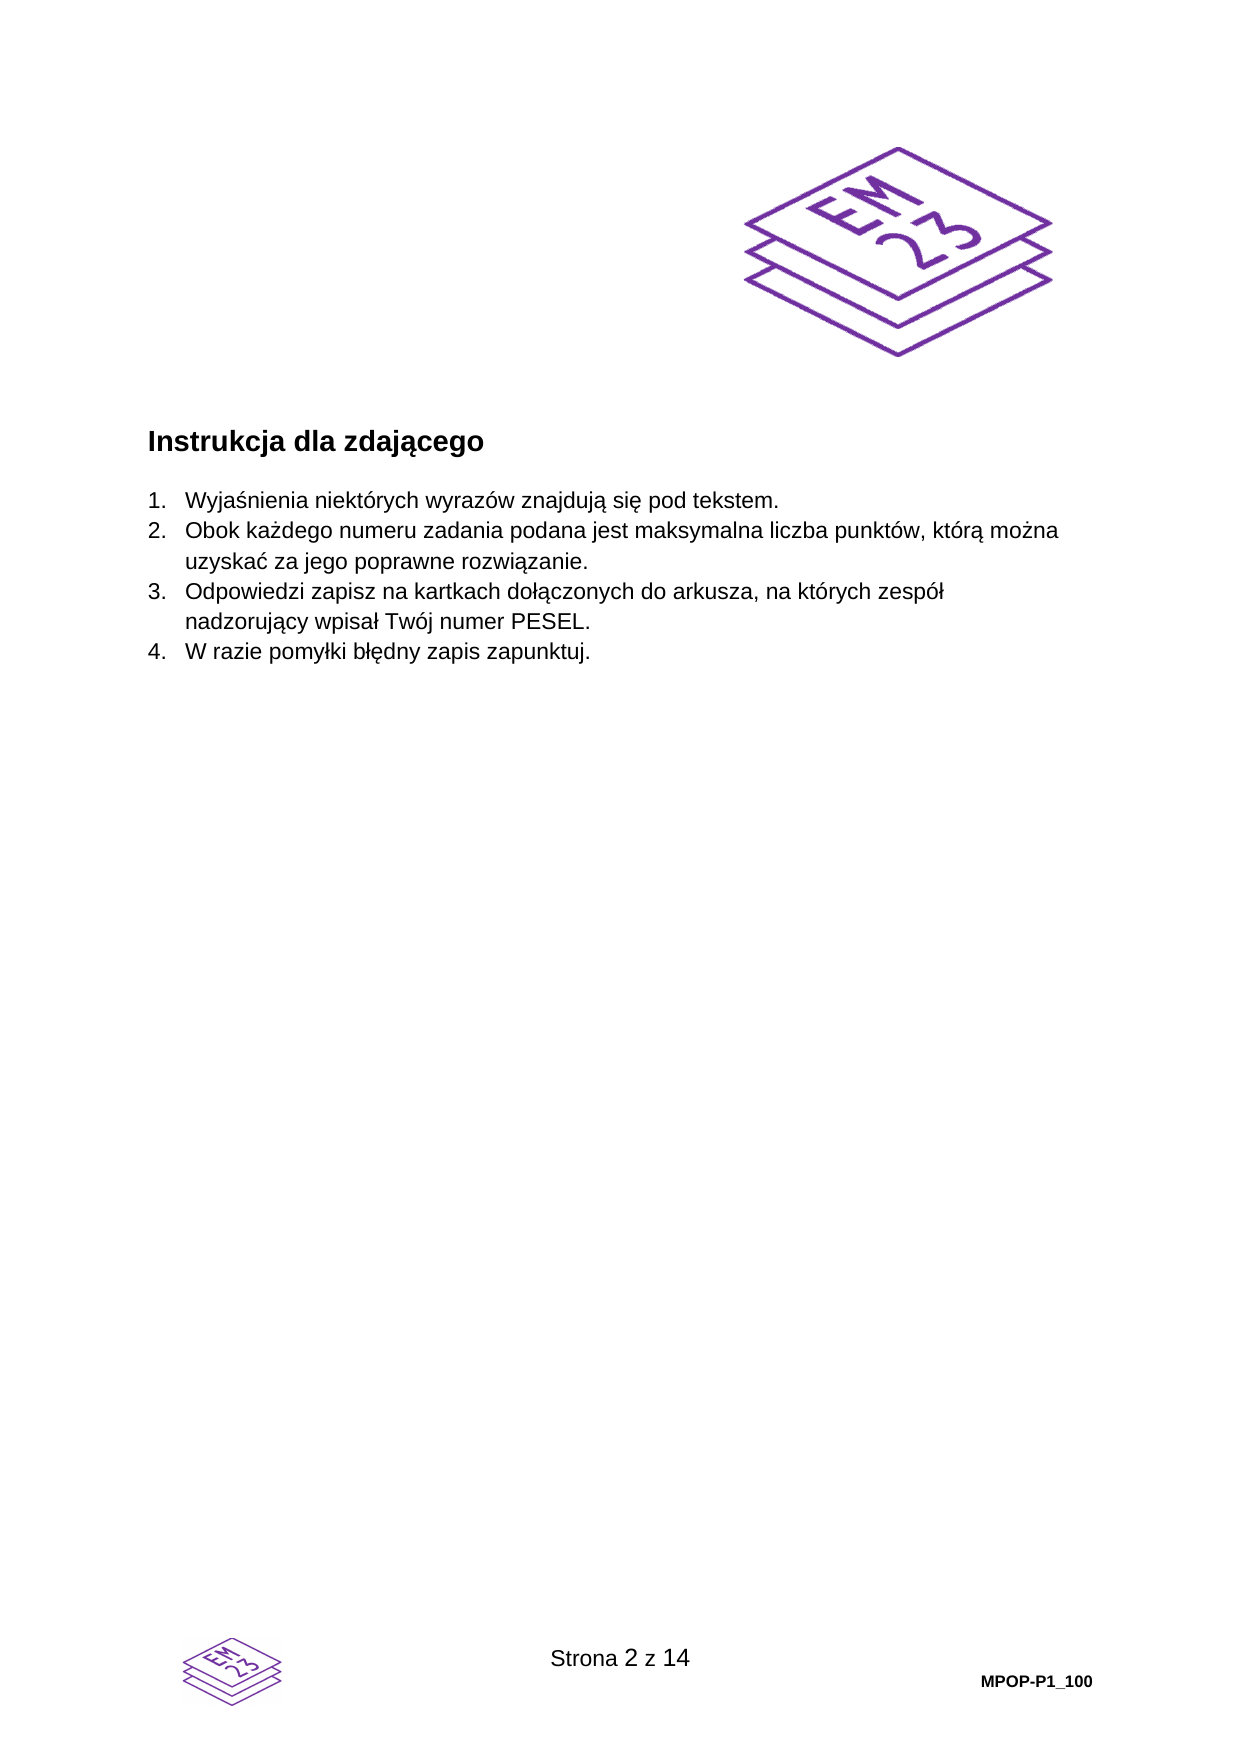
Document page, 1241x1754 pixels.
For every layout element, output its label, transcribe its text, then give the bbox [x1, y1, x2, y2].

picture [182, 1638, 282, 1706]
table_header Instrukcja dla zdającego Wyjaśnienia niektórych wyrazów znajdują się pod tekstem. Obok każdego numeru zadania podana jest maksymalna liczba punktów, którą można uzyskać za jego poprawne rozwiązanie. Odpowiedzi zapisz na kartkach dołączonych do arkusza, na których zespół nadzorujący wpisał Twój numer PESEL. W razie pomyłki błędny zapis zapunktuj. [136, 424, 1081, 867]
picture [743, 147, 1053, 357]
